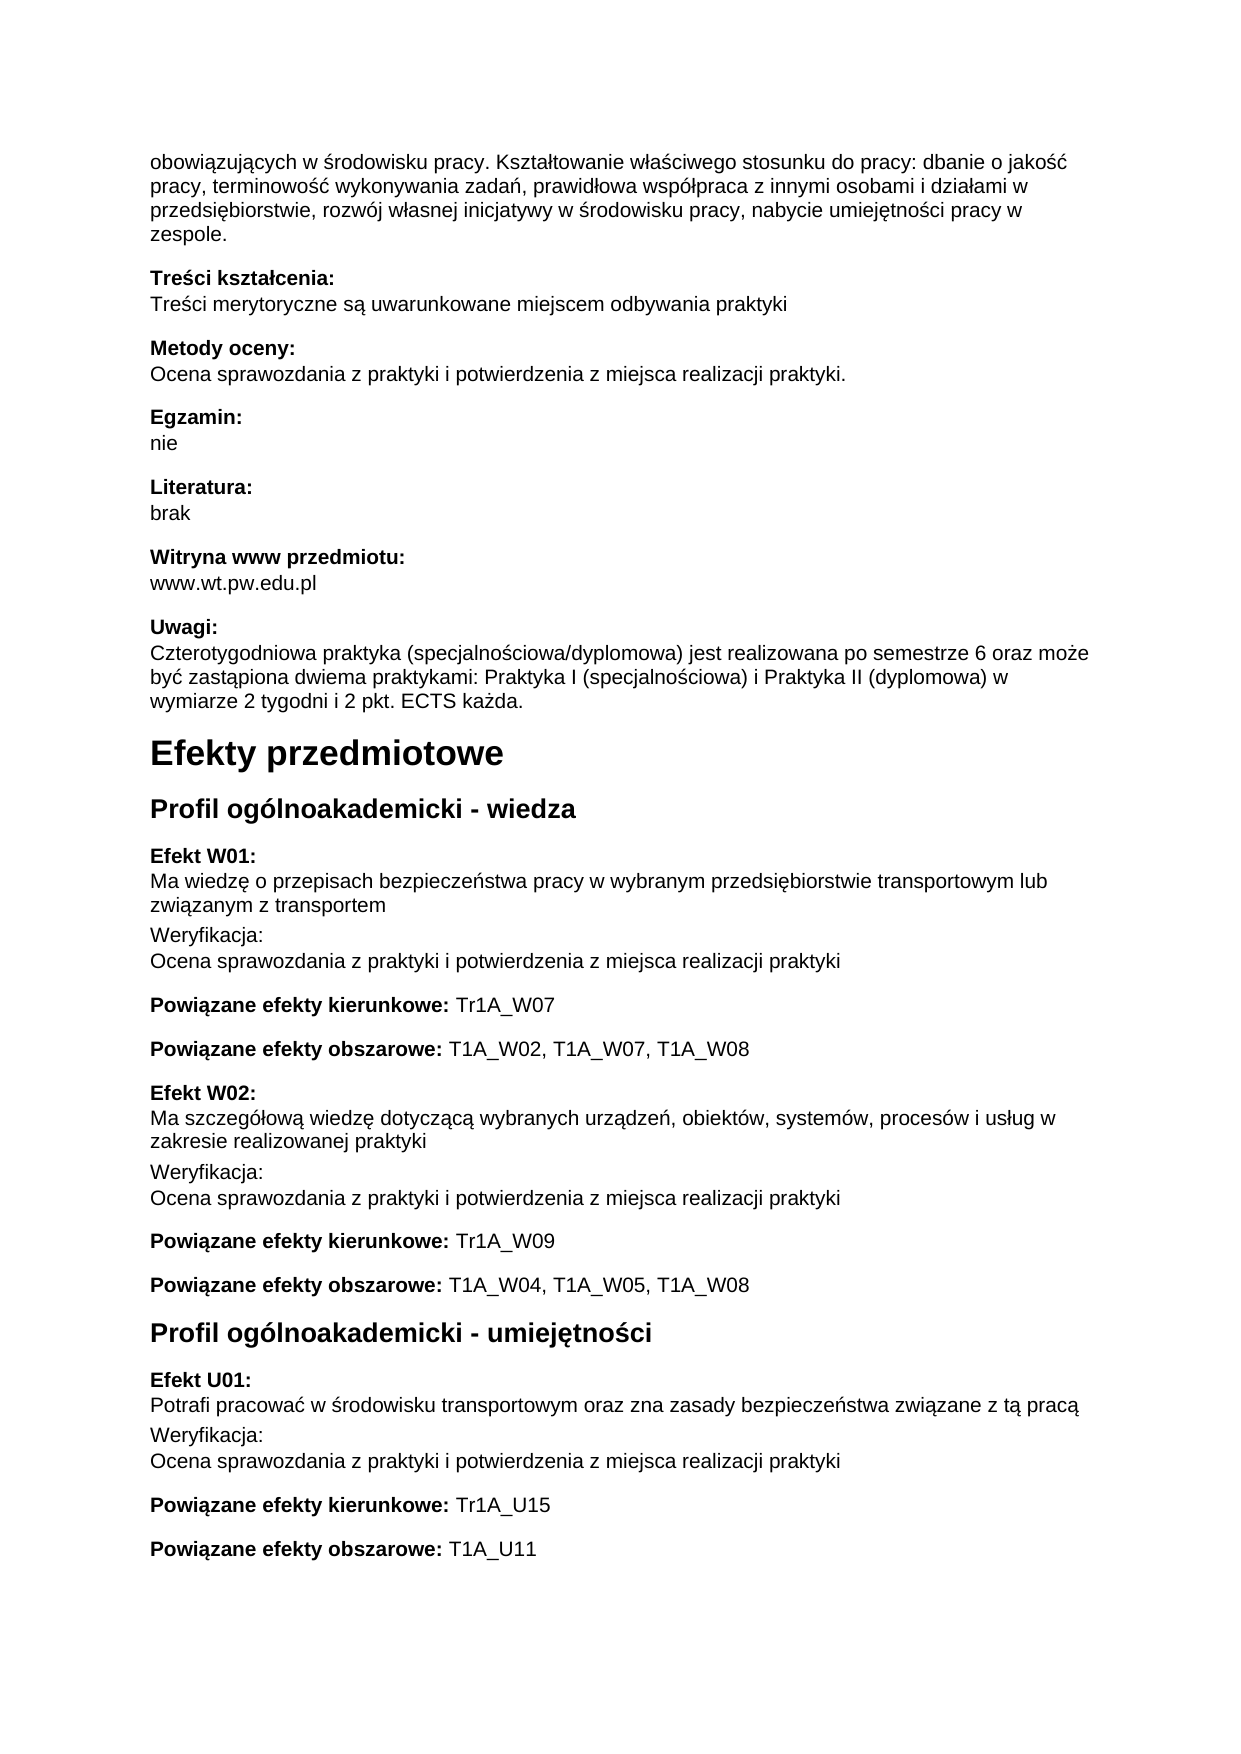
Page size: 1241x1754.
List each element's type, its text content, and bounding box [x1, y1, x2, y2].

text Powiązane efekty obszarowe: T1A_W02, T1A_W07, T1A_W08 [150, 1037, 1090, 1061]
text nie [150, 431, 1090, 455]
subtitle Profil ogólnoakademicki - wiedza [150, 793, 1090, 824]
text Ocena sprawozdania z praktyki i potwierdzenia z miejsca realizacji praktyki [150, 1186, 1090, 1209]
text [150, 150, 1090, 246]
text Metody oceny: [150, 335, 1090, 359]
text Ocena sprawozdania z praktyki i potwierdzenia z miejsca realizacji praktyki [150, 949, 1090, 973]
text Ocena sprawozdania z praktyki i potwierdzenia z miejsca realizacji praktyki. [150, 361, 1090, 385]
text Witryna www przedmiotu: [150, 545, 1090, 569]
text Treści merytoryczne są uwarunkowane miejscem odbywania praktyki [150, 292, 1090, 316]
text Literatura: [150, 475, 1090, 499]
text Ma wiedzę o przepisach bezpieczeństwa pracy w wybranym przedsiębiorstwie transportowym lub związanym z transportem [150, 869, 1090, 917]
text Efekt W01: [150, 844, 1090, 868]
text Efekt W02: [150, 1080, 1090, 1104]
text brak [150, 501, 1090, 525]
text Powiązane efekty kierunkowe: Tr1A_W07 [150, 993, 1090, 1017]
text Weryfikacja: [150, 1159, 1090, 1183]
text Weryfikacja: [150, 1423, 1090, 1447]
text Powiązane efekty kierunkowe: Tr1A_U15 [150, 1493, 1090, 1517]
text Powiązane efekty kierunkowe: Tr1A_W09 [150, 1229, 1090, 1253]
text Ocena sprawozdania z praktyki i potwierdzenia z miejsca realizacji praktyki [150, 1449, 1090, 1473]
text Treści kształcenia: [150, 266, 1090, 289]
subtitle Profil ogólnoakademicki - umiejętności [150, 1317, 1090, 1348]
text Ma szczegółową wiedzę dotyczącą wybranych urządzeń, obiektów, systemów, procesów i usług w zakresie realizowanej praktyki [150, 1105, 1090, 1153]
text Powiązane efekty obszarowe: T1A_U11 [150, 1537, 1090, 1561]
text Uwagi: [150, 614, 1090, 638]
text Efekt U01: [150, 1368, 1090, 1392]
subtitle Efekty przedmiotowe [150, 732, 1090, 773]
text Powiązane efekty obszarowe: T1A_W04, T1A_W05, T1A_W08 [150, 1273, 1090, 1297]
text www.wt.pw.edu.pl [150, 571, 1090, 595]
text Egzamin: [150, 405, 1090, 429]
text Potrafi pracować w środowisku transportowym oraz zna zasady bezpieczeństwa związane z tą pracą [150, 1393, 1090, 1417]
text Czterotygodniowa praktyka (specjalnościowa/dyplomowa) jest realizowana po semestrze 6 oraz może być zastąpiona dwiema praktykami: Praktyka I (specjalnościowa) i Praktyka II (dyplomowa) w wymiarze 2 tygodni i 2 pkt. ECTS każda. [150, 641, 1090, 712]
text Weryfikacja: [150, 923, 1090, 947]
